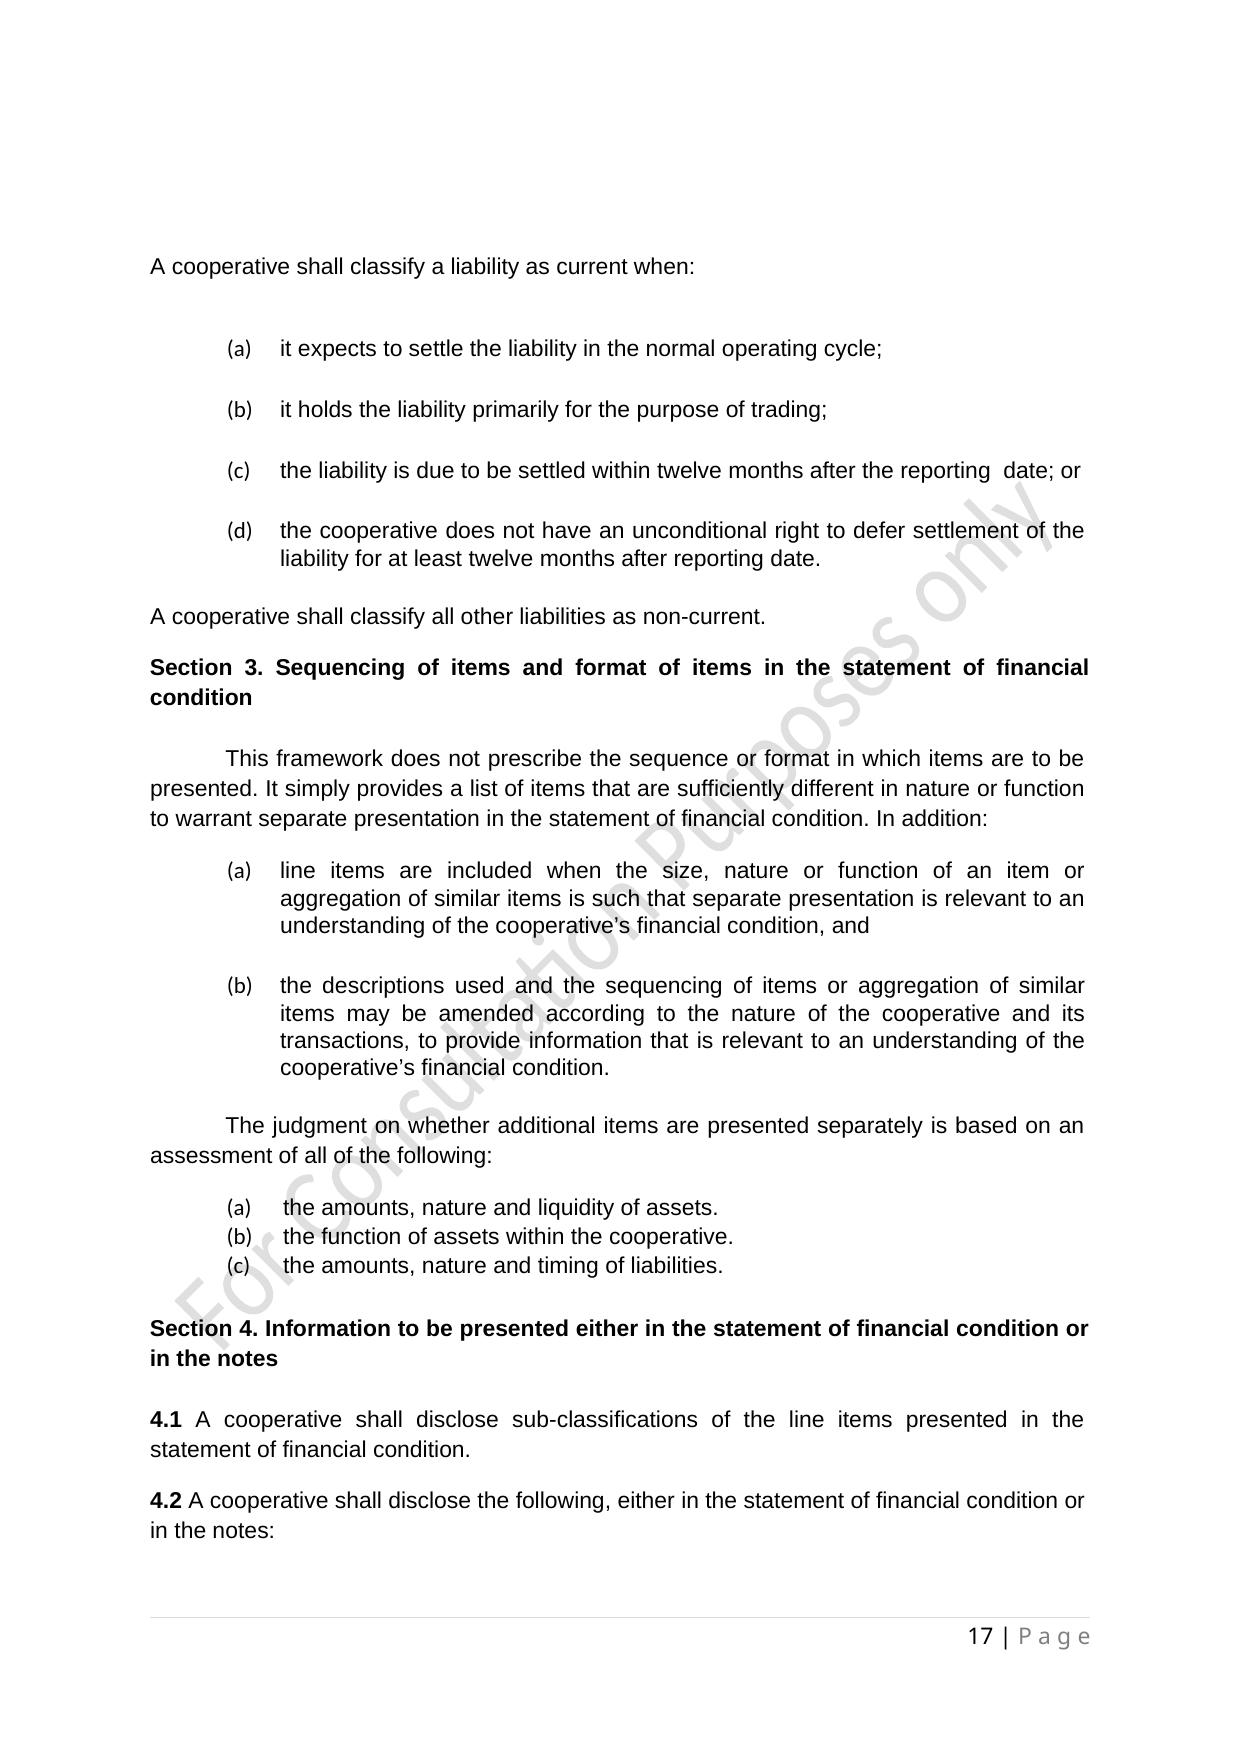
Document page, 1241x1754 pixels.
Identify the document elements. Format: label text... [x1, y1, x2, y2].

list the amounts, nature and liquidity of assets. [226, 1193, 1085, 1221]
list the cooperative does not have an unconditional right to defer settlement of the liability for at least twelve months after reporting date. [227, 517, 1085, 572]
text The judgment on whether additional items are presented separately is based on an assessment of all of the following: [150, 1112, 1085, 1168]
list the function of assets within the cooperative. [226, 1222, 1085, 1250]
list line items are included when the size, nature or function of an item or aggregation of similar items is such that separate presentation is relevant to an understanding of the cooperative’s financial condition, and [227, 856, 1085, 938]
list the amounts, nature and timing of liabilities. [226, 1251, 1085, 1279]
subtitle Section 4. Information to be presented either in the statement of financial condition or in the notes [149, 1315, 1090, 1372]
text This framework does not prescribe the sequence or format in which items are to be presented. It simply provides a list of items that are sufficiently different in nature or function to warrant separate presentation in the statement of financial condition. In addition: [150, 745, 1085, 831]
text A cooperative shall classify all other liabilities as non-current. [150, 603, 1085, 629]
list it holds the liability primarily for the purpose of trading; [227, 395, 1085, 423]
text A cooperative shall classify a liability as current when: [150, 253, 1085, 279]
list the descriptions used and the sequencing of items or aggregation of similar items may be amended according to the nature of the cooperative and its transactions, to provide information that is relevant to an understanding of the cooperative’s financial condition. [227, 971, 1085, 1080]
list the liability is due to be settled within twelve months after the reporting date; or [227, 456, 1085, 484]
text 4.1 A cooperative shall disclose sub-classifications of the line items presented in the statement of financial condition. [150, 1406, 1085, 1462]
subtitle Section 3. Sequencing of items and format of items in the statement of financial condition [149, 654, 1090, 711]
list it expects to settle the liability in the normal operating cycle; [227, 334, 1085, 362]
text 4.2 A cooperative shall disclose the following, either in the statement of financial condition or in the notes: [150, 1487, 1085, 1543]
